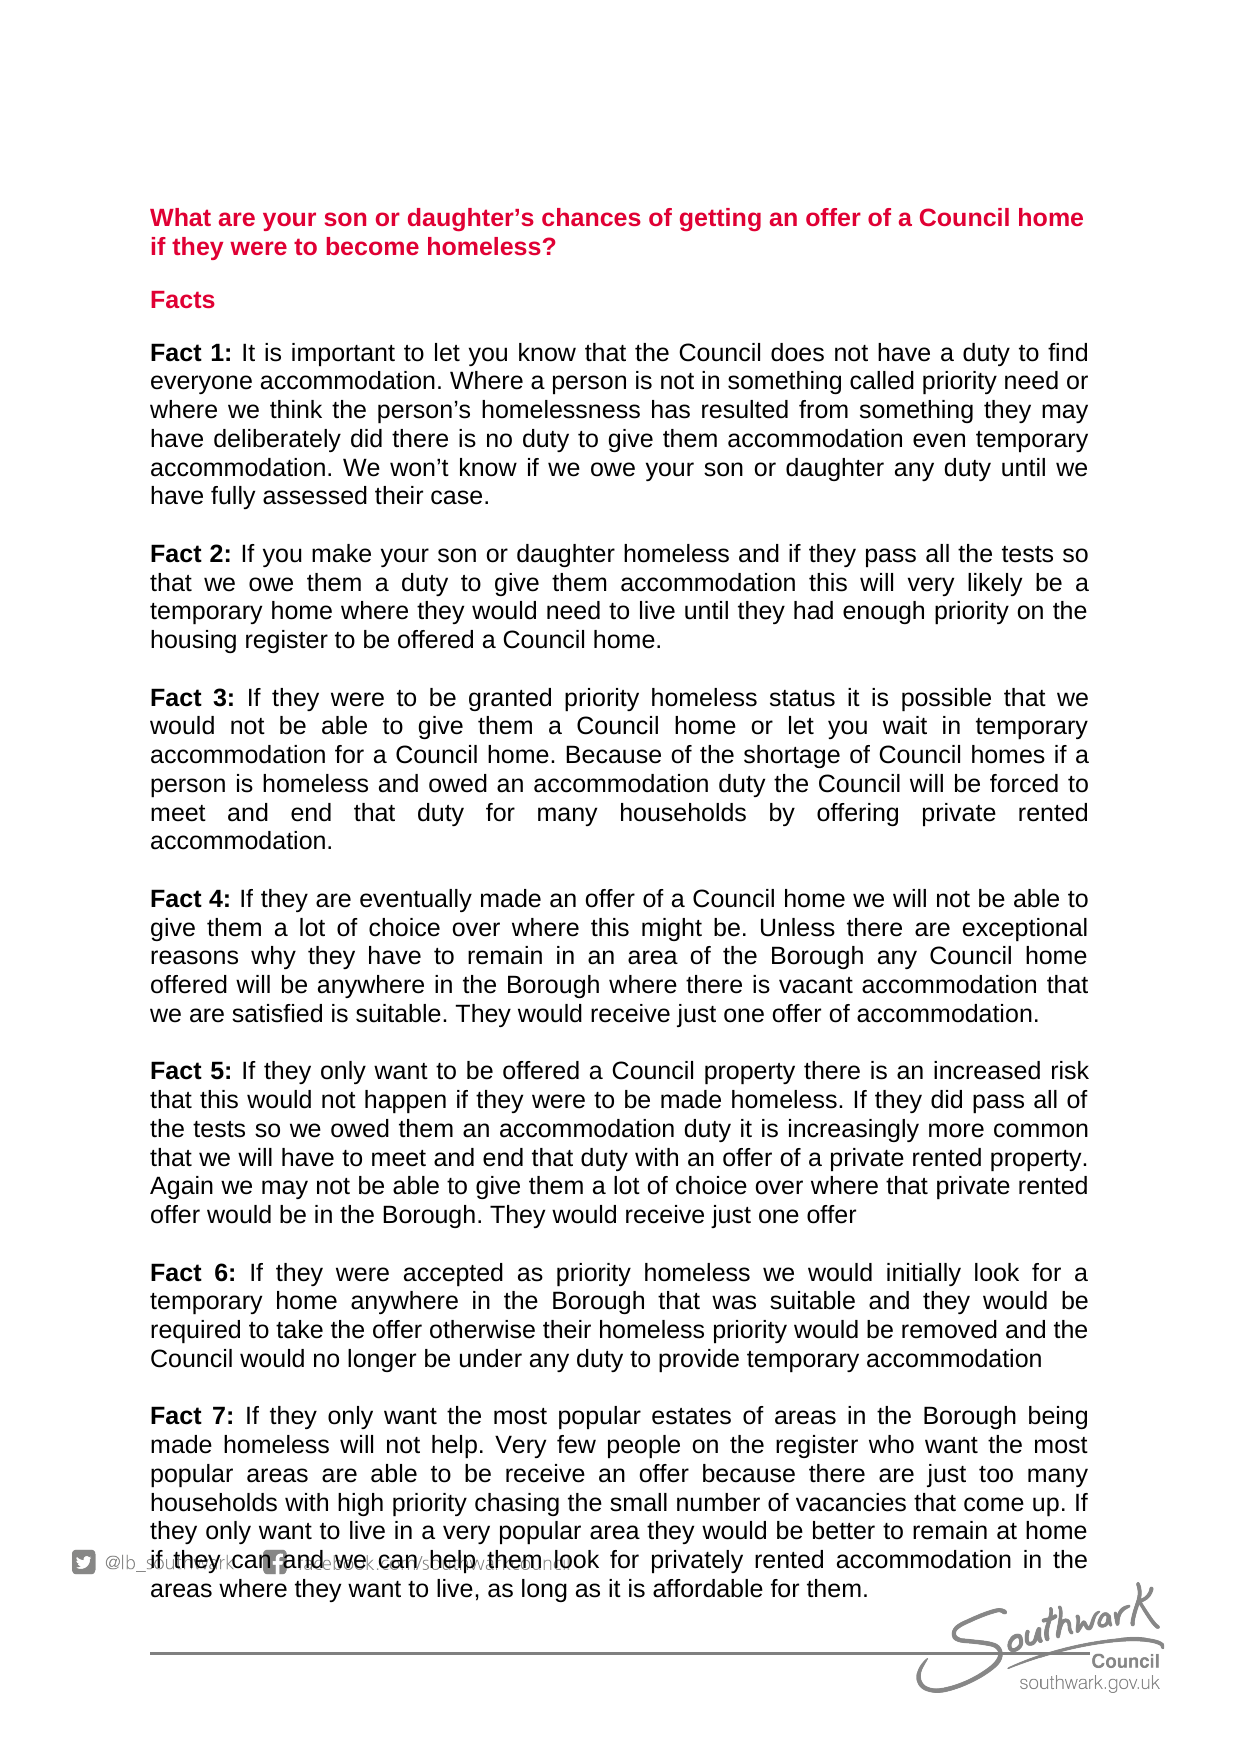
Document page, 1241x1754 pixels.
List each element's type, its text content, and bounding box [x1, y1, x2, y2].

text Fact 3: If they were to be granted priority homeless status it is possible that we would not be able to give them a Council home or let you wait in temporary accommodation for a Council home. Because of the shortage of Council homes if a person is homeless and owed an accommodation duty the Council will be forced to meet and end that duty for many households by offering private rented accommodation. [150, 683, 1090, 855]
text Fact 6: If they were accepted as priority homeless we would initially look for a temporary home anywhere in the Borough that was suitable and they would be required to take the offer otherwise their homeless priority would be removed and the Council would no longer be under any duty to provide temporary accommodation [150, 1258, 1090, 1373]
picture [70, 1535, 150, 1579]
picture [916, 1582, 1165, 1693]
subtitle What are your son or daughter’s chances of getting an offer of a Council home if they were to become homeless? [150, 203, 1090, 261]
text Fact 7: If they only want the most popular estates of areas in the Borough being made homeless will not help. Very few people on the register who want the most popular areas are able to be receive an offer because there are just too many households with high priority chasing the small number of vacancies that come up. If they only want to live in a very popular area they would be better to remain at home if they can and we can help them look for privately rented accommodation in the areas where they want to live, as long as it is affordable for them. [150, 1401, 1090, 1603]
text Fact 2: If you make your son or daughter homeless and if they pass all the tests so that we owe them a duty to give them accommodation this will very likely be a temporary home where they would need to live until they had enough priority on the housing register to be offered a Council home. [150, 539, 1090, 654]
text Fact 5: If they only want to be offered a Council property there is an increased risk that this would not happen if they were to be made homeless. If they did pass all of the tests so we owed them an accommodation duty it is increasingly more common that we will have to meet and end that duty with an offer of a private rented property. Again we may not be able to give them a lot of choice over where that private rented offer would be in the Borough. They would receive just one offer [150, 1056, 1090, 1229]
text Fact 1: It is important to let you know that the Council does not have a duty to find everyone accommodation. Where a person is not in something called priority need or where we think the person’s homelessness has resulted from something they may have deliberately did there is no duty to give them accommodation even temporary accommodation. We won’t know if we owe your son or daughter any duty until we have fully assessed their case. [150, 338, 1090, 510]
text Fact 4: If they are eventually made an offer of a Council home we will not be able to give them a lot of choice over where this might be. Unless there are exceptional reasons why they have to remain in an area of the Borough any Council home offered will be anywhere in the Borough where there is vacant accommodation that we are satisfied is suitable. They would receive just one offer of accommodation. [150, 884, 1090, 1028]
subtitle Facts [150, 285, 1090, 314]
